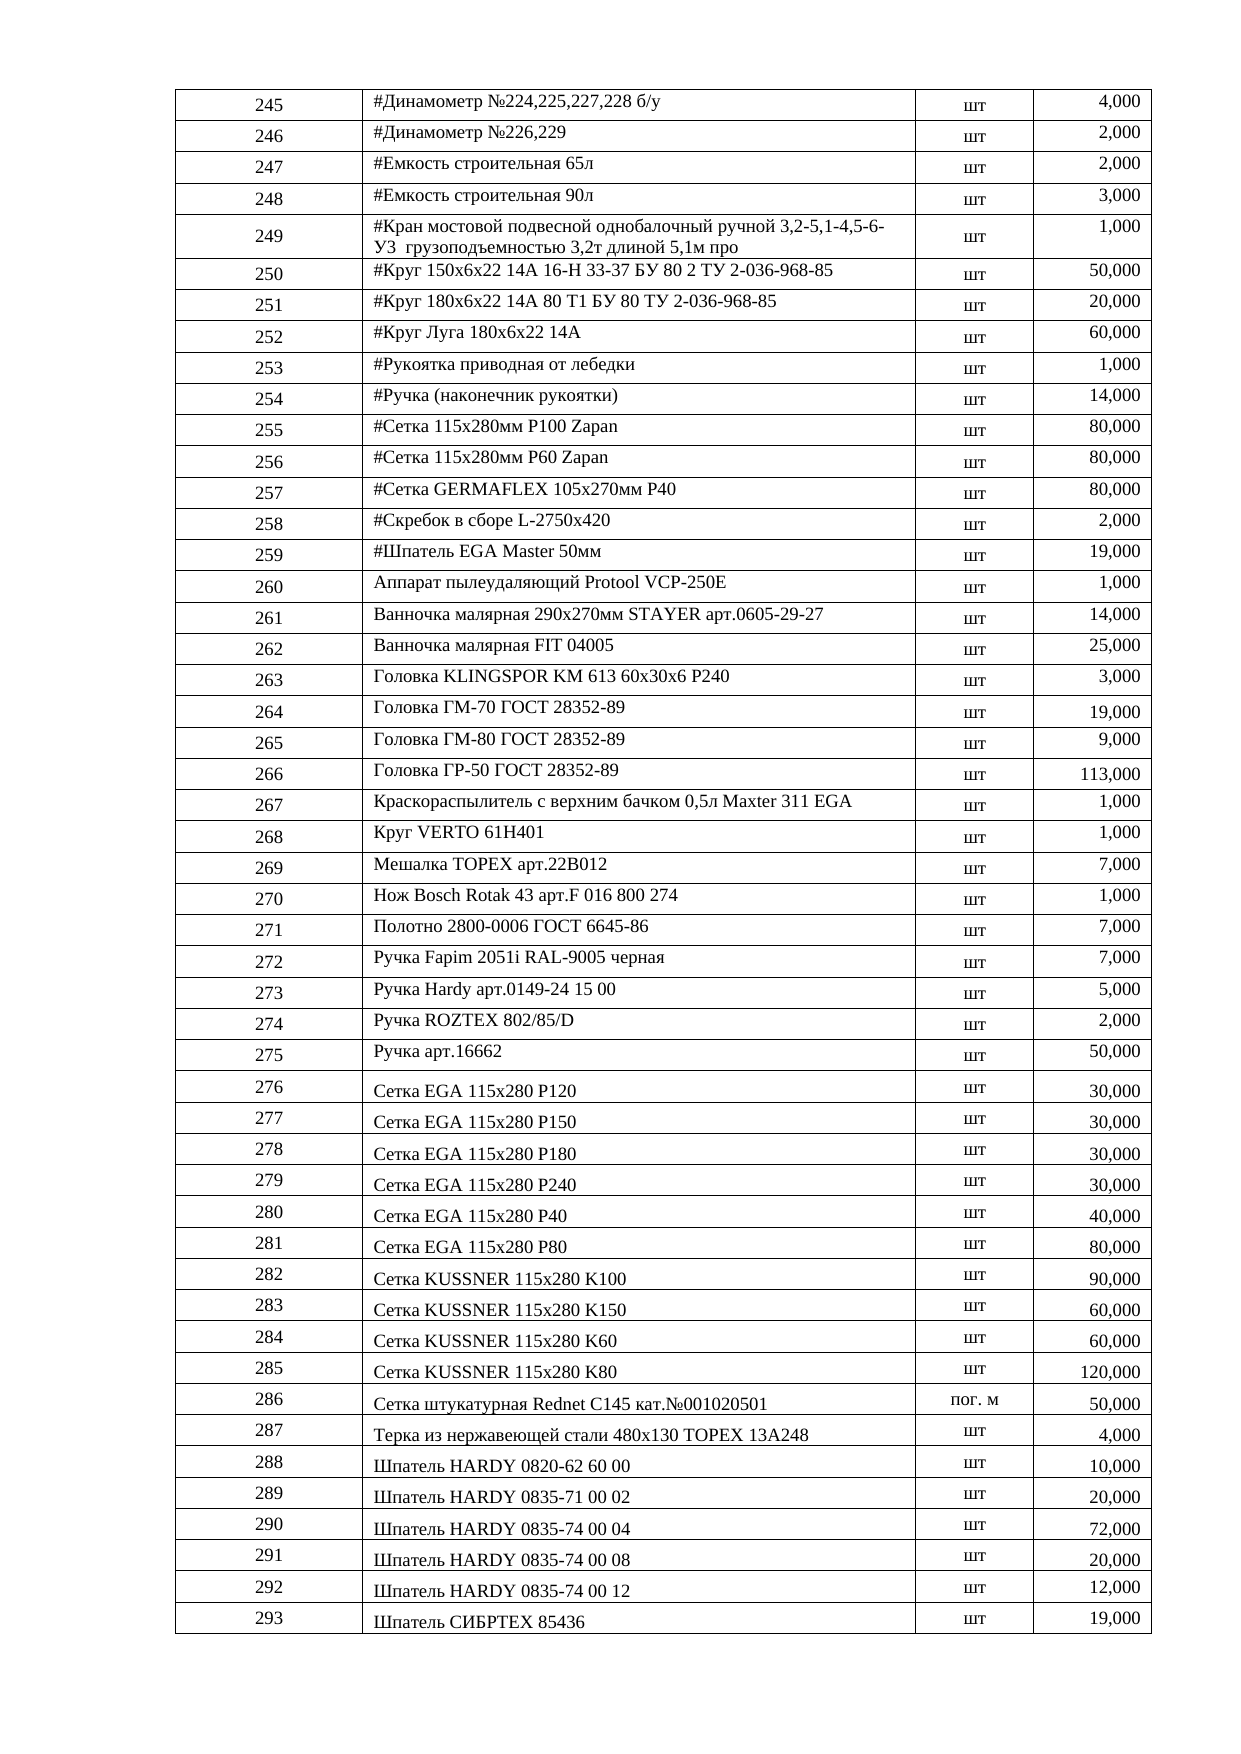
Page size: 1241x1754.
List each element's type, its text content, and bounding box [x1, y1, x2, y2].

table_cell 276 [176, 1071, 362, 1102]
table_cell 50,000 [1034, 259, 1151, 289]
table_cell 1,000 [1034, 884, 1151, 914]
table_cell Сетка EGA 115х280 P150 [363, 1103, 915, 1133]
table_cell шт [916, 478, 1033, 508]
table_cell шт [916, 571, 1033, 602]
table_cell 256 [176, 446, 362, 477]
table_cell Ручка Hardy арт.0149-24 15 00 [363, 978, 915, 1008]
table_cell 5,000 [1034, 978, 1151, 1008]
table_cell Терка из нержавеющей стали 480х130 TOPEX 13A248 [363, 1415, 915, 1445]
table_cell шт [916, 1446, 1033, 1477]
table_cell 50,000 [1034, 1040, 1151, 1070]
table_cell 292 [176, 1571, 362, 1602]
table_cell Шпатель HARDY 0835-74 00 04 [363, 1509, 915, 1539]
table_cell 246 [176, 121, 362, 151]
table_cell Ручка Fapim 2051i RAL-9005 черная [363, 946, 915, 977]
table_cell шт [916, 184, 1033, 214]
table_cell 3,000 [1034, 665, 1151, 695]
table_cell 113,000 [1034, 759, 1151, 789]
table_cell 261 [176, 603, 362, 633]
table_cell 257 [176, 478, 362, 508]
table_cell 288 [176, 1446, 362, 1477]
table_cell Полотно 2800-0006 ГОСТ 6645-86 [363, 915, 915, 945]
table_cell Сетка EGA 115х280 P180 [363, 1134, 915, 1164]
table_cell Ручка арт.16662 [363, 1040, 915, 1070]
table_cell Головка ГР-50 ГОСТ 28352-89 [363, 759, 915, 789]
table_cell 1,000 [1034, 790, 1151, 820]
table_cell шт [916, 290, 1033, 320]
table_cell 260 [176, 571, 362, 602]
table_cell шт [916, 1353, 1033, 1383]
table_cell шт [916, 1259, 1033, 1289]
table_cell #Скребок в сборе L-2750х420 [363, 509, 915, 539]
table_cell шт [916, 634, 1033, 664]
table_cell Ручка ROZTEX 802/85/D [363, 1009, 915, 1039]
table_cell 264 [176, 696, 362, 727]
table_cell шт [916, 884, 1033, 914]
table_cell Нож Bosch Rotak 43 арт.F 016 800 274 [363, 884, 915, 914]
table_cell 250 [176, 259, 362, 289]
table_cell шт [916, 853, 1033, 883]
table_cell пог. м [916, 1384, 1033, 1414]
table_cell 287 [176, 1415, 362, 1445]
table_cell 266 [176, 759, 362, 789]
table_cell 80,000 [1034, 446, 1151, 477]
table_cell 259 [176, 540, 362, 570]
table_cell #Круг Луга 180х6х22 14А [363, 321, 915, 352]
table_cell 280 [176, 1196, 362, 1227]
table_cell шт [916, 1228, 1033, 1258]
table_cell 20,000 [1034, 290, 1151, 320]
table_cell #Емкость строительная 65л [363, 152, 915, 182]
table_cell Сетка штукатурная Rednet C145 кат.№001020501 [363, 1384, 915, 1414]
table_cell 253 [176, 353, 362, 383]
table_cell 255 [176, 415, 362, 445]
table_cell 30,000 [1034, 1103, 1151, 1133]
table_cell 7,000 [1034, 946, 1151, 977]
table_cell 80,000 [1034, 478, 1151, 508]
table_cell 283 [176, 1290, 362, 1320]
table_cell шт [916, 1134, 1033, 1164]
table_cell 9,000 [1034, 728, 1151, 758]
table_cell 10,000 [1034, 1446, 1151, 1477]
table_cell 25,000 [1034, 634, 1151, 664]
table_cell 120,000 [1034, 1353, 1151, 1383]
table_cell #Сетка 115x280мм P60 Zapan [363, 446, 915, 477]
table_cell шт [916, 1540, 1033, 1570]
table_cell 80,000 [1034, 415, 1151, 445]
table_cell 248 [176, 184, 362, 214]
table_cell 273 [176, 978, 362, 1008]
table_cell 90,000 [1034, 1259, 1151, 1289]
table_cell 272 [176, 946, 362, 977]
table_cell Шпатель HARDY 0835-74 00 12 [363, 1571, 915, 1602]
table_cell 1,000 [1034, 215, 1151, 258]
table_cell 251 [176, 290, 362, 320]
table_cell 1,000 [1034, 353, 1151, 383]
table_cell 277 [176, 1103, 362, 1133]
table_cell 60,000 [1034, 1290, 1151, 1320]
table_cell шт [916, 1071, 1033, 1102]
table_cell шт [916, 1603, 1033, 1633]
table_cell 2,000 [1034, 509, 1151, 539]
table_cell шт [916, 509, 1033, 539]
table_cell 60,000 [1034, 321, 1151, 352]
table_cell шт [916, 1103, 1033, 1133]
table_cell 4,000 [1034, 1415, 1151, 1445]
table_cell 30,000 [1034, 1165, 1151, 1195]
table_cell 19,000 [1034, 1603, 1151, 1633]
table_cell Шпатель HARDY 0820-62 60 00 [363, 1446, 915, 1477]
table_cell 278 [176, 1134, 362, 1164]
table_cell Сетка EGA 115х280 P40 [363, 1196, 915, 1227]
table_cell шт [916, 978, 1033, 1008]
table_cell шт [916, 821, 1033, 852]
table_cell 271 [176, 915, 362, 945]
table_cell шт [916, 1478, 1033, 1508]
table_cell 270 [176, 884, 362, 914]
table_cell 30,000 [1034, 1071, 1151, 1102]
table_cell шт [916, 446, 1033, 477]
table_cell 247 [176, 152, 362, 182]
table_cell шт [916, 1165, 1033, 1195]
table_cell 269 [176, 853, 362, 883]
table_cell шт [916, 665, 1033, 695]
table_cell Ванночка малярная 290х270мм STAYER арт.0605-29-27 [363, 603, 915, 633]
table_cell Шпатель HARDY 0835-71 00 02 [363, 1478, 915, 1508]
table_cell 293 [176, 1603, 362, 1633]
table_cell Головка ГМ-80 ГОСТ 28352-89 [363, 728, 915, 758]
table_cell 20,000 [1034, 1478, 1151, 1508]
table_cell #Динамометр №226,229 [363, 121, 915, 151]
table_cell шт [916, 790, 1033, 820]
table_cell Сетка KUSSNER 115х280 K100 [363, 1259, 915, 1289]
table_cell Шпатель HARDY 0835-74 00 08 [363, 1540, 915, 1570]
table_cell шт [916, 1321, 1033, 1352]
table_cell шт [916, 946, 1033, 977]
table_cell шт [916, 215, 1033, 258]
table_cell 252 [176, 321, 362, 352]
table_cell 2,000 [1034, 152, 1151, 182]
table_cell шт [916, 1290, 1033, 1320]
table_cell #Рукоятка приводная от лебедки [363, 353, 915, 383]
table_cell шт [916, 1040, 1033, 1070]
table_cell шт [916, 1009, 1033, 1039]
table_cell 281 [176, 1228, 362, 1258]
table_cell 290 [176, 1509, 362, 1539]
table_cell шт [916, 696, 1033, 727]
table_cell шт [916, 759, 1033, 789]
table_cell 254 [176, 384, 362, 414]
table_cell 2,000 [1034, 121, 1151, 151]
table_cell #Круг 150х6х22 14А 16-Н 33-37 БУ 80 2 ТУ 2-036-968-85 [363, 259, 915, 289]
table_cell шт [916, 540, 1033, 570]
table_cell Круг VERTO 61H401 [363, 821, 915, 852]
table_cell 60,000 [1034, 1321, 1151, 1352]
table_cell шт [916, 1196, 1033, 1227]
table_cell 19,000 [1034, 696, 1151, 727]
table_cell шт [916, 259, 1033, 289]
table_cell #Кран мостовой подвесной однобалочный ручной 3,2-5,1-4,5-6-У3 грузоподъемностью 3,2т длиной 5,1м про [363, 215, 915, 258]
table_cell 50,000 [1034, 1384, 1151, 1414]
table_cell Сетка KUSSNER 115х280 K150 [363, 1290, 915, 1320]
table_cell 14,000 [1034, 384, 1151, 414]
table_cell 80,000 [1034, 1228, 1151, 1258]
table_cell #Ручка (наконечник рукоятки) [363, 384, 915, 414]
table_cell #Динамометр №224,225,227,228 б/у [363, 90, 915, 120]
table_cell Ванночка малярная FIT 04005 [363, 634, 915, 664]
table_cell 274 [176, 1009, 362, 1039]
table_cell 282 [176, 1259, 362, 1289]
table_cell 72,000 [1034, 1509, 1151, 1539]
table_cell шт [916, 321, 1033, 352]
table_cell 267 [176, 790, 362, 820]
table_cell шт [916, 415, 1033, 445]
table_cell #Шпатель EGA Master 50мм [363, 540, 915, 570]
table_cell #Сетка GERMAFLEX 105х270мм P40 [363, 478, 915, 508]
table_cell шт [916, 90, 1033, 120]
table_cell 30,000 [1034, 1134, 1151, 1164]
table_cell 262 [176, 634, 362, 664]
table_cell 291 [176, 1540, 362, 1570]
table_cell шт [916, 353, 1033, 383]
table_cell шт [916, 384, 1033, 414]
table_cell 19,000 [1034, 540, 1151, 570]
table_cell Шпатель СИБРТЕХ 85436 [363, 1603, 915, 1633]
table_cell шт [916, 121, 1033, 151]
table_cell Головка ГМ-70 ГОСТ 28352-89 [363, 696, 915, 727]
table_cell 258 [176, 509, 362, 539]
table_cell шт [916, 1415, 1033, 1445]
table_cell 7,000 [1034, 853, 1151, 883]
table_cell 268 [176, 821, 362, 852]
table_cell 279 [176, 1165, 362, 1195]
table_cell Аппарат пылеудаляющий Protool VCP-250E [363, 571, 915, 602]
table_cell 20,000 [1034, 1540, 1151, 1570]
table_cell Головка KLINGSPOR KM 613 60х30х6 P240 [363, 665, 915, 695]
table_cell 40,000 [1034, 1196, 1151, 1227]
table_cell 245 [176, 90, 362, 120]
table_cell 1,000 [1034, 821, 1151, 852]
table_cell Сетка EGA 115х280 P240 [363, 1165, 915, 1195]
table_cell 3,000 [1034, 184, 1151, 214]
table_cell шт [916, 1509, 1033, 1539]
table_cell 286 [176, 1384, 362, 1414]
table_cell Мешалка TOPEX арт.22B012 [363, 853, 915, 883]
table_cell Краскораспылитель с верхним бачком 0,5л Maxter 311 EGA [363, 790, 915, 820]
table_cell шт [916, 1571, 1033, 1602]
table_cell шт [916, 603, 1033, 633]
table_cell 249 [176, 215, 362, 258]
table_cell 1,000 [1034, 571, 1151, 602]
table_cell Сетка KUSSNER 115х280 K60 [363, 1321, 915, 1352]
table_cell #Сетка 115x280мм P100 Zapan [363, 415, 915, 445]
table_cell 263 [176, 665, 362, 695]
table_cell 289 [176, 1478, 362, 1508]
table_cell 7,000 [1034, 915, 1151, 945]
table_cell шт [916, 915, 1033, 945]
table_cell Сетка EGA 115х280 P120 [363, 1071, 915, 1102]
table_cell 12,000 [1034, 1571, 1151, 1602]
table_cell шт [916, 152, 1033, 182]
table_cell Сетка KUSSNER 115х280 K80 [363, 1353, 915, 1383]
table_cell 14,000 [1034, 603, 1151, 633]
table_cell 285 [176, 1353, 362, 1383]
table_cell 265 [176, 728, 362, 758]
table_cell 275 [176, 1040, 362, 1070]
table_cell 284 [176, 1321, 362, 1352]
table_cell 2,000 [1034, 1009, 1151, 1039]
table_cell Сетка EGA 115х280 P80 [363, 1228, 915, 1258]
table_cell #Круг 180х6х22 14А 80 Т1 БУ 80 ТУ 2-036-968-85 [363, 290, 915, 320]
table_cell шт [916, 728, 1033, 758]
table_cell 4,000 [1034, 90, 1151, 120]
table_cell #Емкость строительная 90л [363, 184, 915, 214]
